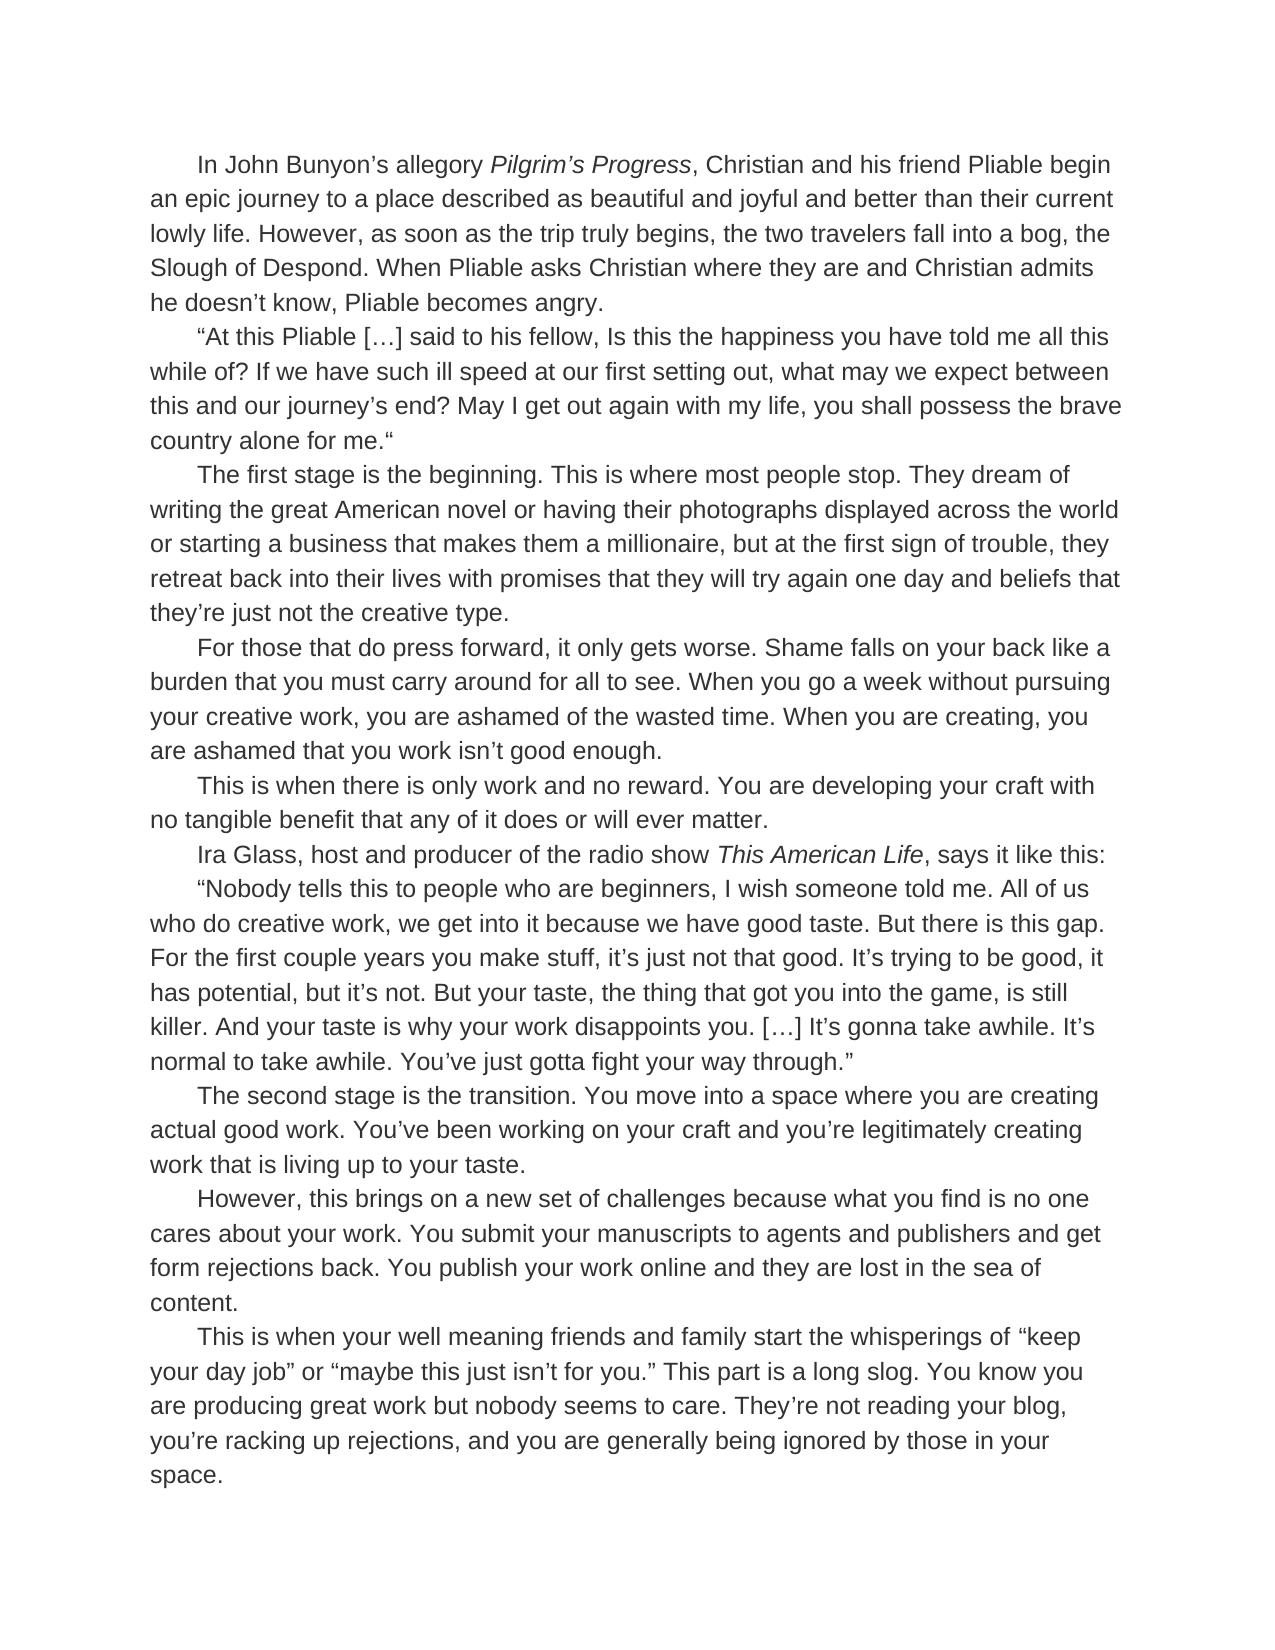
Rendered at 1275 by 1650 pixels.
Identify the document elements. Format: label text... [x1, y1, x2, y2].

text The second stage is the transition. You move into a space where you are creating actual good work. You’ve been working on your craft and you’re legitimately creating work that is living up to your taste. [150, 1081, 1125, 1179]
text The first stage is the beginning. This is where most people stop. They dream of writing the great American novel or having their photographs displayed across the world or starting a business that makes them a millionaire, but at the first sign of trouble, they retreat back into their lives with promises that they will try again one day and beliefs that they’re just not the creative type. [150, 460, 1125, 627]
text In John Bunyon’s allegory Pilgrim’s Progress, Christian and his friend Pliable begin an epic journey to a place described as beautiful and joyful and better than their current lowly life. However, as soon as the trip truly begins, the two travelers fall into a bog, the Slough of Despond. When Pliable asks Christian where they are and Christian admits he doesn’t know, Pliable becomes angry. [150, 150, 1125, 317]
text “Nobody tells this to people who are beginners, I wish someone told me. All of us who do creative work, we get into it because we have good taste. But there is this gap. For the first couple years you make stuff, it’s just not that good. It’s trying to be good, it has potential, but it’s not. But your taste, the thing that got you into the game, is still killer. And your taste is why your work disappoints you. […] It’s gonna take awhile. It’s normal to take awhile. You’ve just gotta fight your way through.” [150, 874, 1125, 1075]
text This is when there is only work and no reward. You are developing your craft with no tangible benefit that any of it does or will ever matter. [150, 771, 1125, 834]
text Ira Glass, host and producer of the radio show This American Life, says it like this: [150, 839, 1125, 868]
text However, this brings on a new set of challenges because what you find is no one cares about your work. You submit your manuscripts to agents and publishers and get form rejections back. You publish your work online and they are lost in the sea of content. [150, 1184, 1125, 1317]
text For those that do press forward, it only gets worse. Shame falls on your back like a burden that you must carry around for all to see. When you go a week without pursuing your creative work, you are ashamed of the wasted time. When you are creating, you are ashamed that you work isn’t good enough. [150, 633, 1125, 765]
text “At this Pliable […] said to his fellow, Is this the happiness you have told me all this while of? If we have such ill speed at our first setting out, what may we expect between this and our journey’s end? May I get out again with my life, you shall possess the brave country alone for me.“ [150, 322, 1125, 454]
text This is when your well meaning friends and family start the whisperings of “keep your day job” or “maybe this just isn’t for you.” This part is a long slog. You know you are producing great work but nobody seems to care. They’re not reading your blog, you’re racking up rejections, and you are generally being ignored by those in your space. [150, 1322, 1125, 1489]
